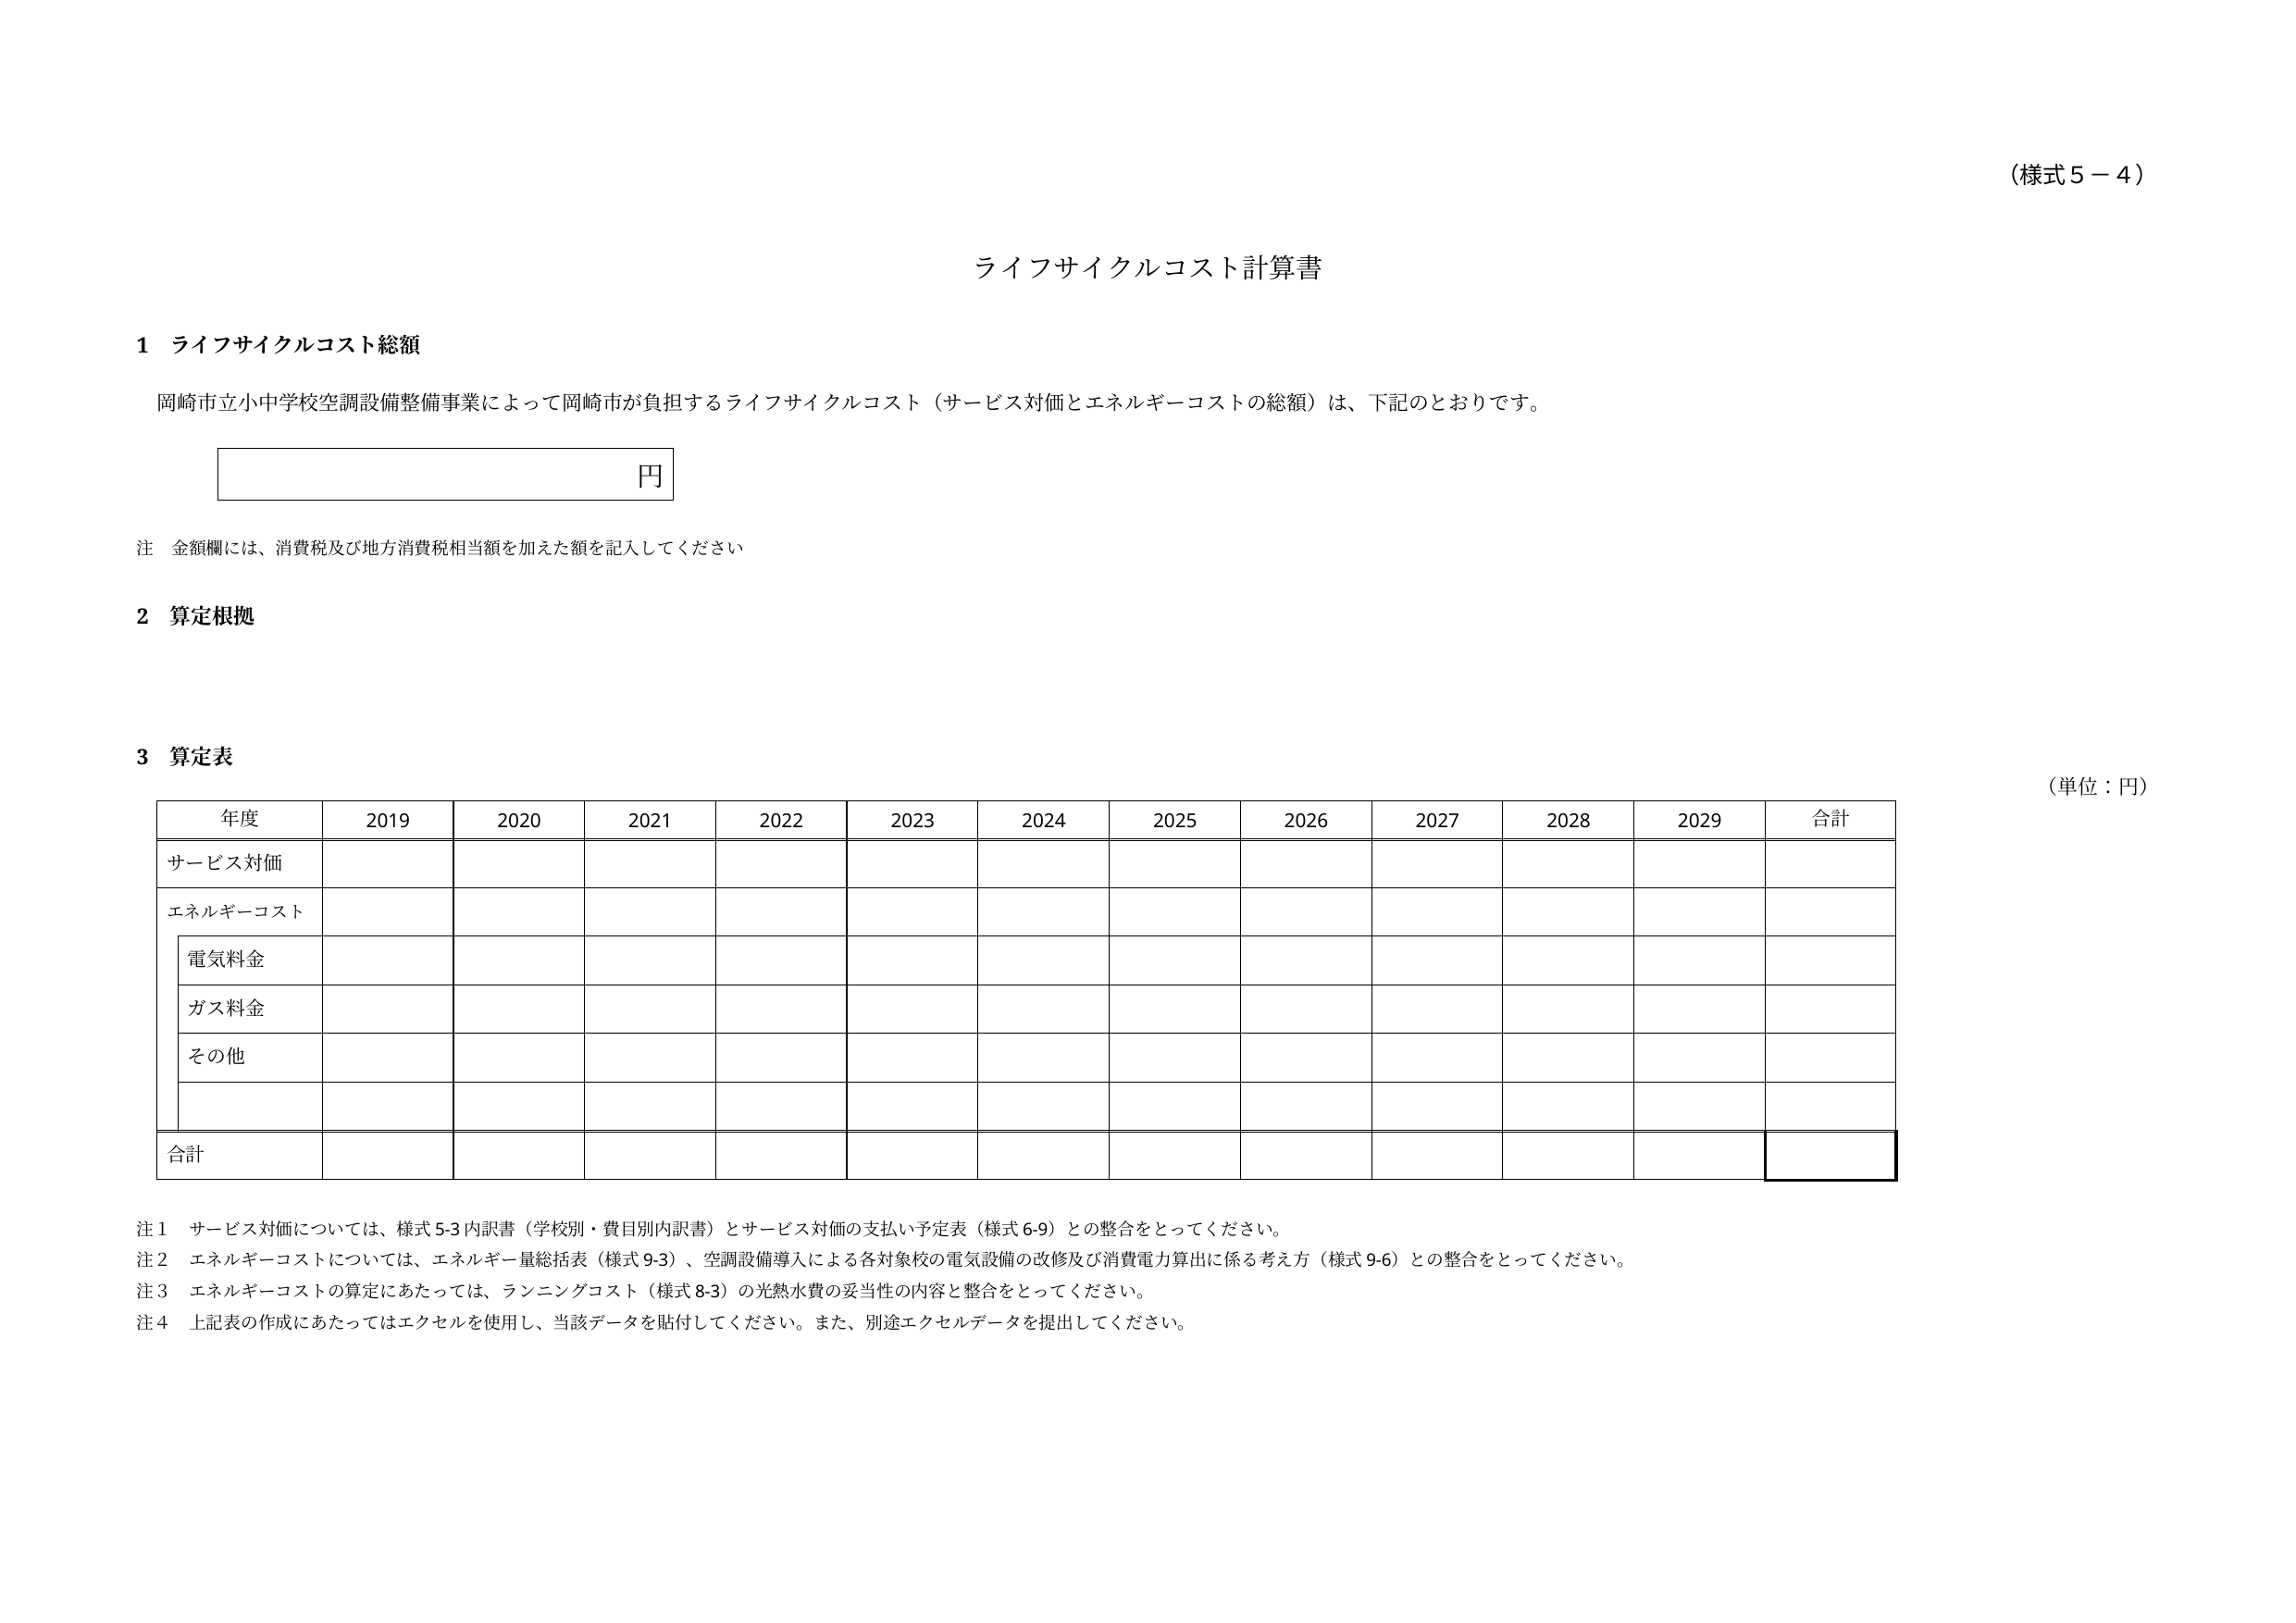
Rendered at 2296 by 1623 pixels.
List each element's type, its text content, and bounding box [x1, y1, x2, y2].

table_cell [1241, 1133, 1371, 1178]
table_cell [1241, 1083, 1371, 1130]
table_header 円 [218, 449, 673, 500]
table_cell [1110, 841, 1240, 886]
table_cell [1372, 1083, 1502, 1130]
text 1 ライフサイクルコスト総額 [137, 328, 2159, 359]
table_cell [1503, 1133, 1633, 1178]
table_cell [848, 1083, 977, 1130]
table_cell その他 [179, 1034, 322, 1081]
table_cell [1110, 936, 1240, 984]
table_cell [848, 841, 977, 886]
table_cell [1634, 1133, 1764, 1178]
table_cell [585, 841, 715, 886]
table_cell [1766, 985, 1895, 1033]
table_header 2029 [1634, 801, 1765, 838]
table_cell [978, 841, 1109, 886]
table_cell [1766, 936, 1895, 984]
table_cell [454, 936, 584, 984]
table_cell [585, 888, 715, 935]
table_cell [1241, 1034, 1371, 1081]
table_cell [1634, 841, 1765, 886]
table_cell 合計 [157, 1133, 322, 1178]
table_cell [454, 888, 584, 935]
table_cell [1241, 936, 1371, 984]
table_cell [1372, 888, 1502, 935]
text ライフサイクルコスト計算書 [137, 235, 2159, 298]
table_cell [454, 1034, 584, 1081]
table_cell [978, 888, 1109, 935]
table_cell [716, 888, 846, 935]
table_cell [323, 888, 453, 935]
table_cell [454, 1133, 584, 1178]
table_cell [848, 985, 977, 1033]
text 3 算定表 [137, 740, 2159, 771]
table_header 年度 [157, 801, 322, 838]
table_cell [978, 1034, 1109, 1081]
subtitle （様式５－４） [137, 142, 2159, 204]
table_cell [1634, 1034, 1765, 1081]
table_cell [1110, 1034, 1240, 1081]
text 注２ エネルギーコストについては、エネルギー量総括表（様式9-3）、空調設備導入による各対象校の電気設備の改修及び消費電力算出に係る考え方（様式9-6）との整合をとってください。 [137, 1244, 2159, 1275]
table_cell [1372, 985, 1502, 1033]
table_cell [454, 1083, 584, 1130]
text 注１ サービス対価については、様式5-3内訳書（学校別・費目別内訳書）とサービス対価の支払い予定表（様式6-9）との整合をとってください。 [137, 1212, 2159, 1244]
table_cell [454, 985, 584, 1033]
table_cell [1503, 841, 1633, 886]
table_header 2025 [1110, 801, 1240, 838]
table_cell エネルギーコスト [157, 888, 322, 935]
text 注 金額欄には、消費税及び地方消費税相当額を加えた額を記入してください [137, 532, 2159, 563]
table_cell [1110, 1083, 1240, 1130]
table_cell [1503, 1083, 1633, 1130]
table_cell [716, 1133, 846, 1178]
table_cell [716, 985, 846, 1033]
table_cell [1110, 888, 1240, 935]
table_header 2024 [978, 801, 1109, 838]
table_cell [978, 1133, 1109, 1178]
text （単位：円） [137, 771, 2159, 800]
text 注３ エネルギーコストの算定にあたっては、ランニングコスト（様式8-3）の光熱水費の妥当性の内容と整合をとってください。 [137, 1275, 2159, 1306]
text 注４ 上記表の作成にあたってはエクセルを使用し、当該データを貼付してください。また、別途エクセルデータを提出してください。 [137, 1306, 2159, 1337]
table_header 合計 [1766, 801, 1895, 838]
table_cell [1503, 888, 1633, 935]
table_cell [323, 841, 453, 886]
table_cell [1634, 985, 1765, 1033]
table_cell [1766, 888, 1895, 935]
table_cell [978, 985, 1109, 1033]
table_cell [323, 985, 453, 1033]
table_cell [585, 985, 715, 1033]
table_cell [585, 936, 715, 984]
table_cell [978, 936, 1109, 984]
table_cell [716, 841, 846, 886]
table_cell [848, 1034, 977, 1081]
table_header 2021 [585, 801, 715, 838]
table_cell [454, 841, 584, 886]
table_cell [323, 936, 453, 984]
table_cell [716, 1083, 846, 1130]
table_cell [323, 1034, 453, 1081]
table_cell [848, 1133, 977, 1178]
table_cell [1503, 936, 1633, 984]
table_cell [1241, 888, 1371, 935]
table_cell [1241, 841, 1371, 886]
text 2 算定根拠 [137, 600, 2159, 630]
table_cell [1241, 985, 1371, 1033]
table_cell [585, 1034, 715, 1081]
table_cell [179, 1083, 322, 1130]
table_cell [323, 1133, 453, 1178]
table_cell [848, 888, 977, 935]
table_cell [1372, 1034, 1502, 1081]
table_cell ガス料金 [179, 985, 322, 1033]
table_cell [1110, 1133, 1240, 1178]
text 岡崎市立小中学校空調設備整備事業によって岡崎市が負担するライフサイクルコスト（サービス対価とエネルギーコストの総額）は、下記のとおりです。 [137, 387, 2159, 416]
table_cell [1766, 841, 1895, 886]
table_cell [1503, 1034, 1633, 1081]
table_cell [1372, 936, 1502, 984]
table_header 2026 [1241, 801, 1371, 838]
table_cell [1110, 985, 1240, 1033]
table_cell [1634, 888, 1765, 935]
table_header 2019 [323, 801, 453, 838]
table_cell [585, 1083, 715, 1130]
table_cell [1372, 841, 1502, 886]
table_header 2028 [1503, 801, 1633, 838]
table_cell [157, 935, 178, 1130]
table_cell [323, 1083, 453, 1130]
table_cell [848, 936, 977, 984]
table_header 2022 [716, 801, 846, 838]
table_cell [978, 1083, 1109, 1130]
table_cell [1767, 1133, 1894, 1178]
table_cell [1503, 985, 1633, 1033]
table_header 2023 [848, 801, 977, 838]
table_cell [585, 1133, 715, 1178]
table_cell [716, 1034, 846, 1081]
table_header 2020 [454, 801, 584, 838]
table_cell [1634, 1083, 1765, 1130]
table_cell [716, 936, 846, 984]
table_header 2027 [1372, 801, 1502, 838]
table_cell [1766, 1034, 1895, 1081]
table_cell 電気料金 [179, 936, 322, 984]
table_cell [1766, 1083, 1895, 1130]
table_cell [1634, 936, 1765, 984]
table_cell サービス対価 [157, 841, 322, 886]
table_cell [1372, 1133, 1502, 1178]
